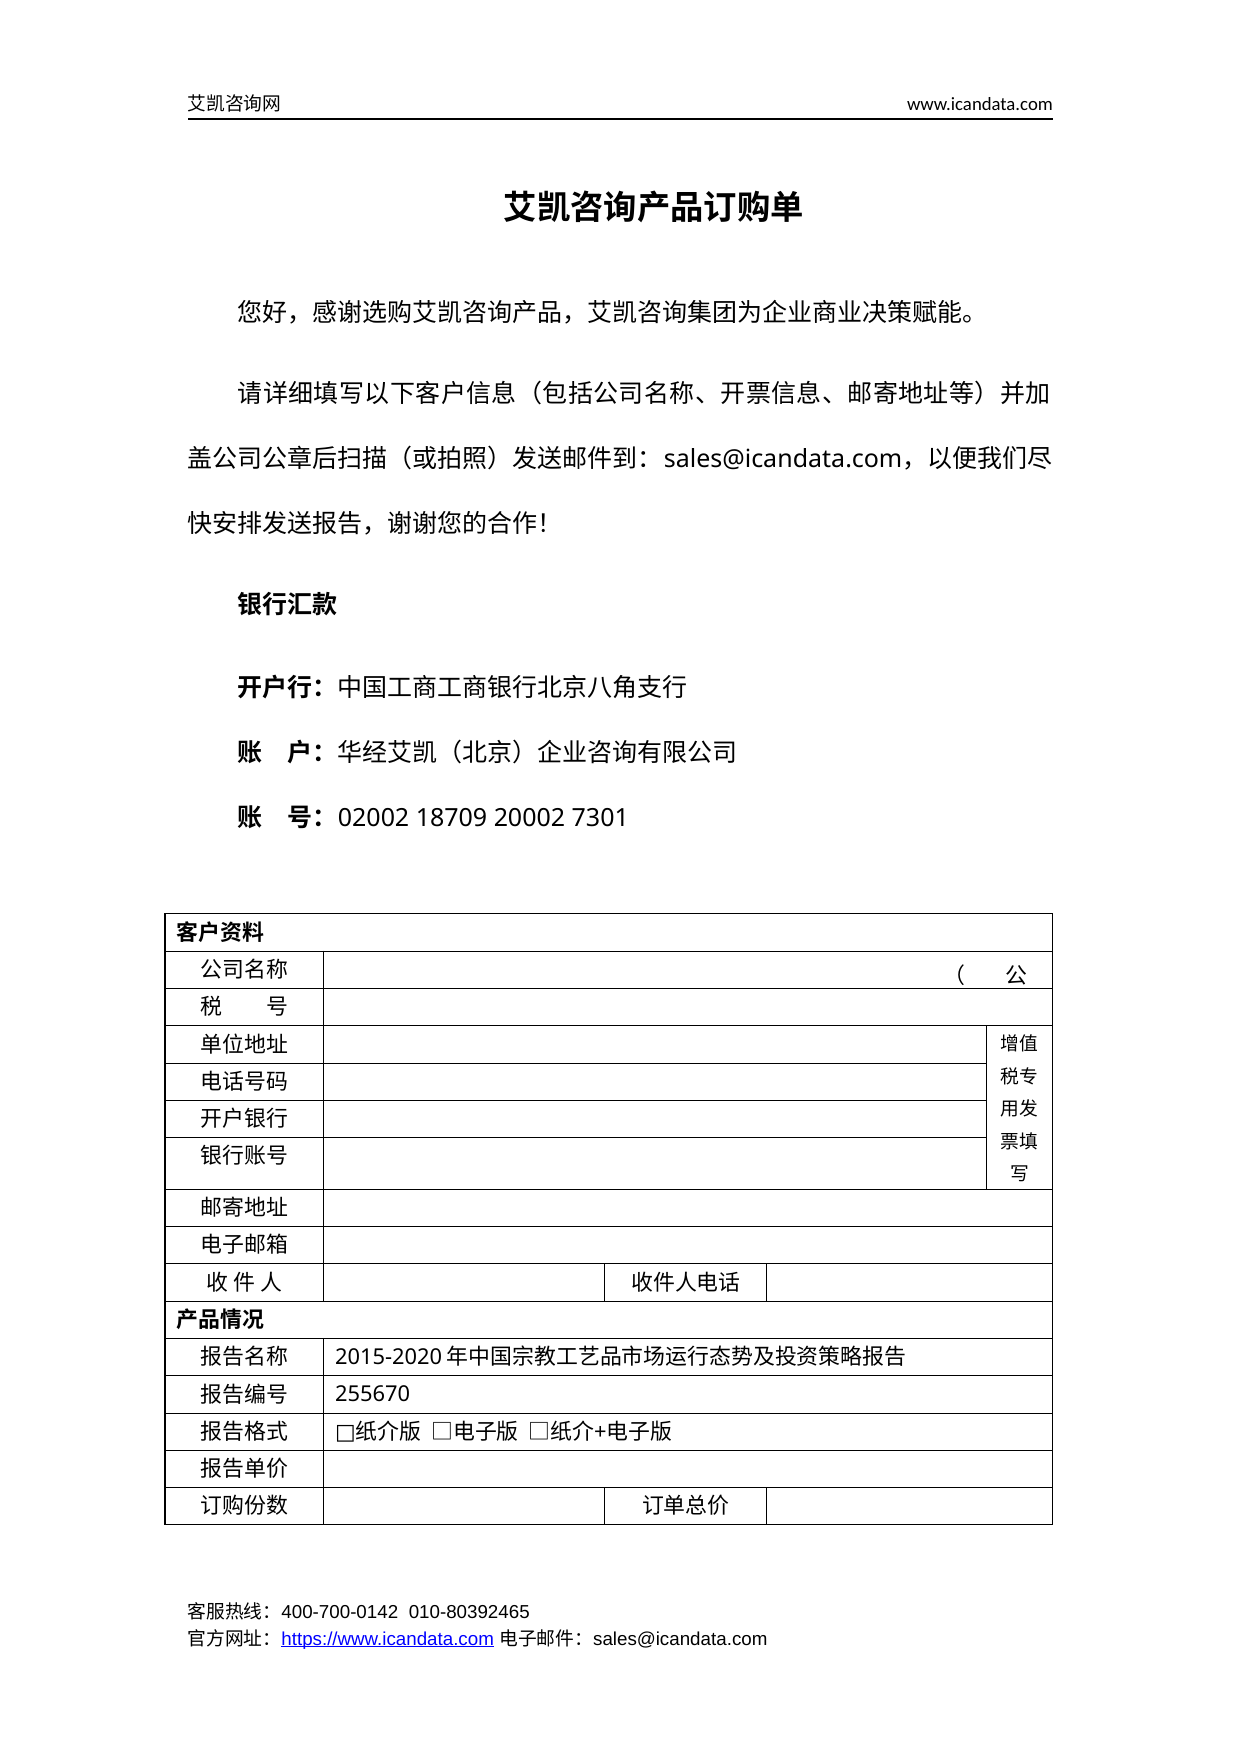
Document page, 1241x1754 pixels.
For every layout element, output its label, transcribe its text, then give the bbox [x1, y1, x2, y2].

table_cell [324, 1101, 986, 1137]
table_cell [324, 1264, 604, 1301]
table_cell 电子邮箱 [166, 1227, 323, 1263]
table_cell 2015-2020年中国宗教工艺品市场运行态势及投资策略报告 [324, 1339, 1052, 1375]
table_cell [324, 1488, 604, 1524]
table_cell 邮寄地址 [166, 1190, 323, 1226]
table_cell 银行账号 [166, 1138, 323, 1189]
table_cell 开户银行 [166, 1101, 323, 1137]
table_cell [324, 1064, 986, 1100]
table_cell [324, 1026, 986, 1062]
text 请详细填写以下客户信息（包括公司名称、开票信息、邮寄地址等）并加盖公司公章后扫描（或拍照）发送邮件到：sales@icandata.com，以便我们尽快安排发送报告，谢谢您的合作！ [187, 359, 1053, 554]
table_cell 报告名称 [166, 1339, 323, 1375]
table_cell 报告编号 [166, 1376, 323, 1412]
table_cell 收 件 人 [166, 1264, 323, 1301]
table_cell [324, 1138, 986, 1189]
text 账 号：02002 18709 20002 7301 [187, 783, 1053, 848]
table_cell 订单总价 [605, 1488, 766, 1524]
table_cell 单位地址 [166, 1026, 323, 1062]
table_cell [324, 1190, 1052, 1226]
table_cell 255670 [324, 1376, 1052, 1412]
table_cell 公司名称 [166, 952, 323, 988]
text 开户行：中国工商工商银行北京八角支行 [187, 653, 1053, 718]
table_cell 增值税专用发票填写 [987, 1026, 1052, 1189]
table_cell 税 号 [166, 989, 323, 1025]
table_cell 电话号码 [166, 1064, 323, 1100]
text 您好，感谢选购艾凯咨询产品，艾凯咨询集团为企业商业决策赋能。 [187, 278, 1053, 343]
text 账 户：华经艾凯（北京）企业咨询有限公司 [187, 718, 1053, 783]
table_cell 产品情况 [166, 1302, 1052, 1338]
table_cell 报告格式 [166, 1414, 323, 1450]
table_cell [324, 952, 1052, 988]
text 银行汇款 [187, 570, 1053, 635]
table_cell [767, 1488, 1052, 1524]
table_cell 订购份数 [166, 1488, 323, 1524]
text 艾凯咨询产品订购单 [187, 172, 1053, 237]
table_cell 收件人电话 [605, 1264, 766, 1301]
table_cell [324, 1451, 1052, 1487]
table_cell □纸介版 □电子版 □纸介+电子版 [324, 1414, 1052, 1450]
table_cell [324, 1227, 1052, 1263]
table_cell [767, 1264, 1052, 1301]
table_cell 报告单价 [166, 1451, 323, 1487]
table_header 客户资料 [166, 914, 1052, 951]
table_cell [324, 989, 1052, 1025]
